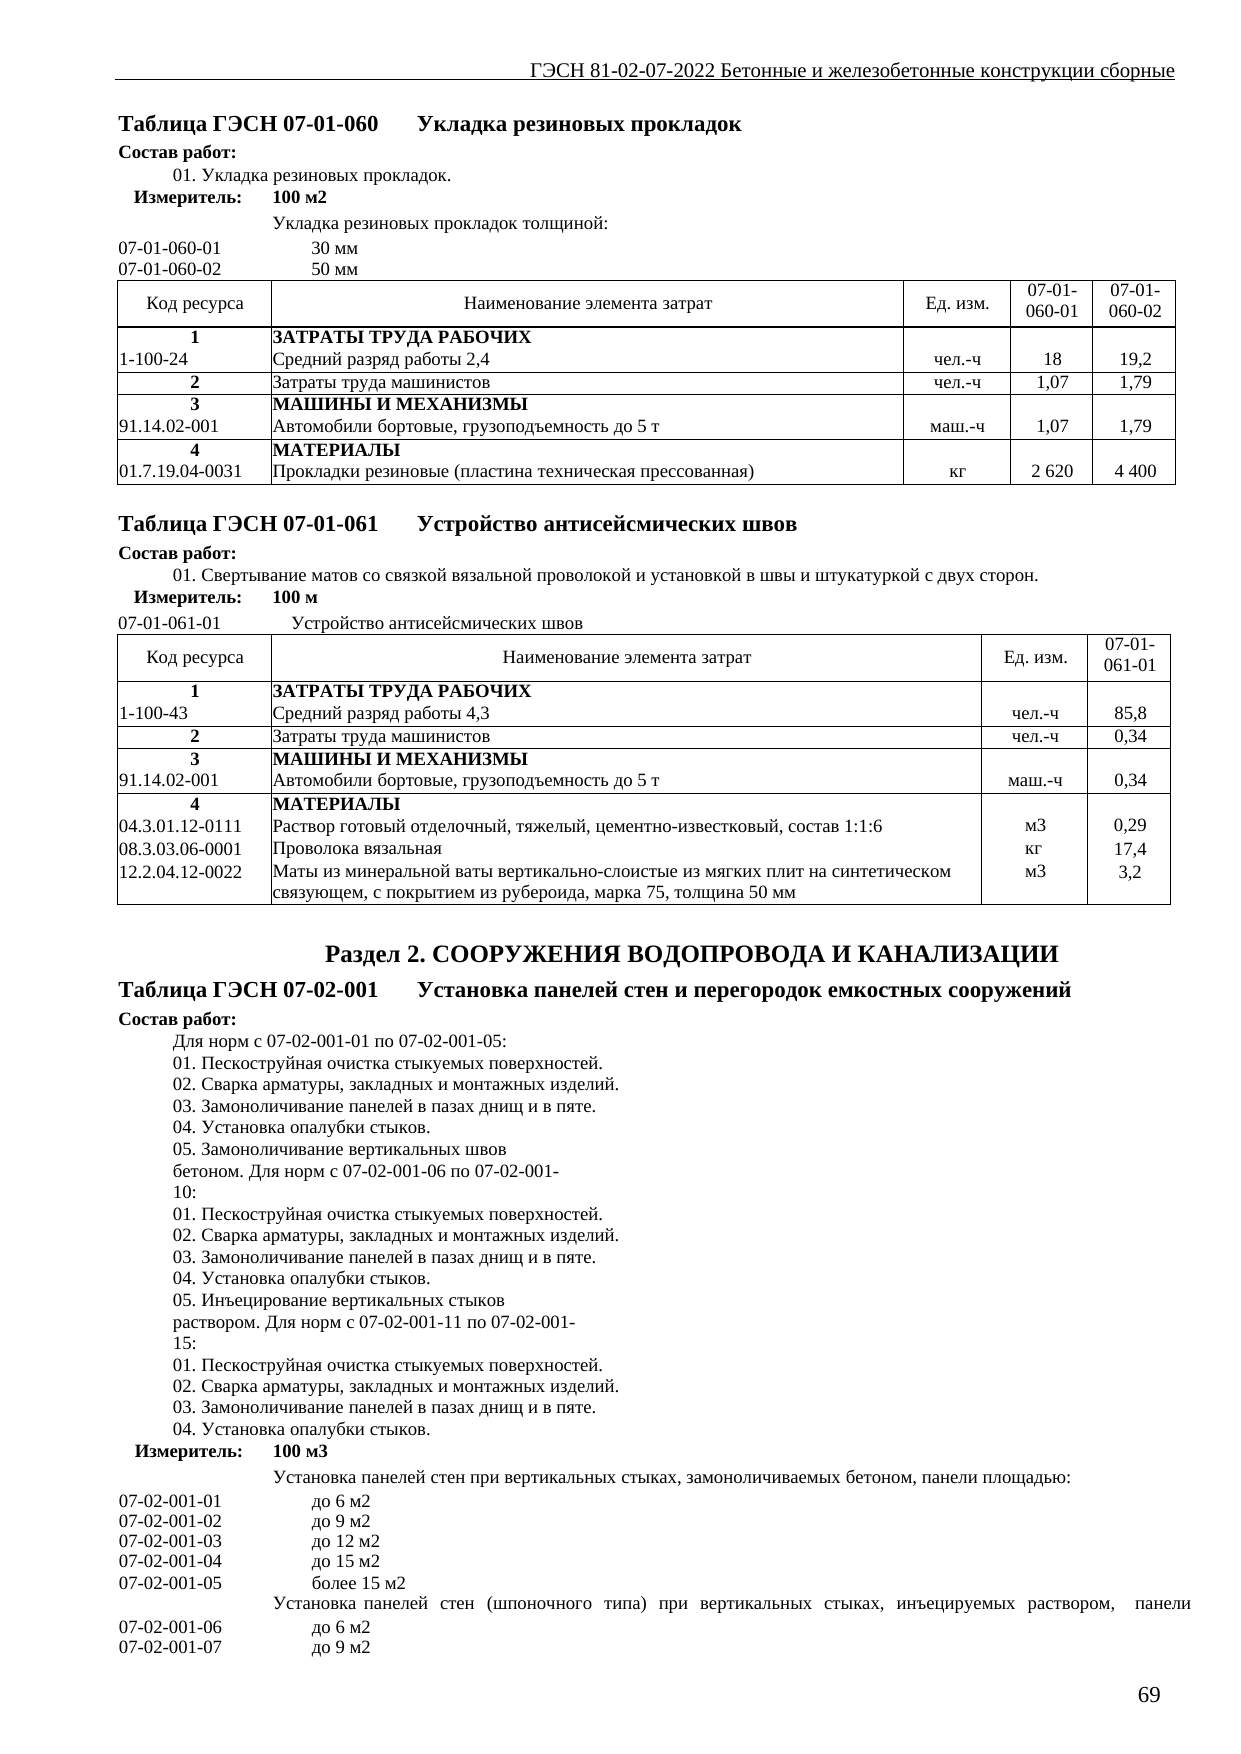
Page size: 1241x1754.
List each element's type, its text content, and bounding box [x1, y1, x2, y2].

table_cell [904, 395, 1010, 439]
subtitle Состав работ: [118, 542, 1207, 563]
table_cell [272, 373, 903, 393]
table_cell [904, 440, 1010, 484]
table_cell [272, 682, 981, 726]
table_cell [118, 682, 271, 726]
list Пескоструйная очистка стыкуемых поверхностей. [173, 1354, 1207, 1375]
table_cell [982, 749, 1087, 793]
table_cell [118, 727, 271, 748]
subtitle Измеритель: 100 м [134, 586, 1207, 608]
list Установка опалубки стыков. [173, 1268, 1207, 1289]
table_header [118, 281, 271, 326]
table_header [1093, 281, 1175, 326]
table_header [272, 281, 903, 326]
list Замоноличивание вертикальных швов бетоном. Для норм с 07-02-001-06 по 07-02-001-10: [173, 1138, 583, 1203]
subtitle Измеритель: 100 м2 [134, 186, 1207, 208]
subtitle Состав работ: [118, 1008, 1207, 1029]
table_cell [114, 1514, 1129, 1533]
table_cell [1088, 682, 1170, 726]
subtitle Состав работ: [118, 141, 1207, 163]
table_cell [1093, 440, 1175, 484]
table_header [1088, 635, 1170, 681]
text Для норм с 07-02-001-01 по 07-02-001-05: [173, 1030, 1207, 1052]
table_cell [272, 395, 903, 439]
subtitle Таблица ГЭСН 07-01-060 Укладка резиновых прокладок [118, 110, 1207, 136]
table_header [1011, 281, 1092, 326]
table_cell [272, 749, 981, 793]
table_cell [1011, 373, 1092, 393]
list Укладка резиновых прокладок. [173, 164, 1207, 186]
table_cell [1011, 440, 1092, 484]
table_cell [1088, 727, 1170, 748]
list Свертывание матов со связкой вязальной проволокой и установкой в швы и штукатуркой с двух сторон. [173, 564, 1207, 586]
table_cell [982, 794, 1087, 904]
subtitle Раздел 2. СООРУЖЕНИЯ ВОДОПРОВОДА И КАНАЛИЗАЦИИ [325, 939, 1207, 968]
text Укладка резиновых прокладок толщиной: [272, 212, 1207, 233]
list Замоноличивание панелей в пазах днищ и в пяте. [173, 1095, 1207, 1116]
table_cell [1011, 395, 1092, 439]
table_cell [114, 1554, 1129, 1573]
list Устройство антисейсмических швов [118, 612, 1207, 634]
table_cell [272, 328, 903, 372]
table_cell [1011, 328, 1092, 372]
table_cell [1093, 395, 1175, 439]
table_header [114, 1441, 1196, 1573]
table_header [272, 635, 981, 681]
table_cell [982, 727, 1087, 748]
list Инъецирование вертикальных стыков раствором. Для норм с 07-02-001-11 по 07-02-001-15: [173, 1289, 597, 1354]
list 30 мм [118, 238, 1207, 259]
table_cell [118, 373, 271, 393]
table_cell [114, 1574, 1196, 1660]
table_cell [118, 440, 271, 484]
list Замоноличивание панелей в пазах днищ и в пяте. [173, 1397, 1207, 1418]
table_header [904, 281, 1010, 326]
subtitle Таблица ГЭСН 07-02-001 Установка панелей стен и перегородок емкостных сооружений [118, 976, 1207, 1003]
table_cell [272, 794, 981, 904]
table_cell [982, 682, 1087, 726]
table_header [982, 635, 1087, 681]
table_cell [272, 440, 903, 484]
list Пескоструйная очистка стыкуемых поверхностей. [173, 1052, 1207, 1073]
list Пескоструйная очистка стыкуемых поверхностей. [173, 1203, 1207, 1224]
list Сварка арматуры, закладных и монтажных изделий. [173, 1375, 1207, 1397]
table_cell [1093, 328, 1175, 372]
subtitle Таблица ГЭСН 07-01-061 Устройство антисейсмических швов [118, 510, 1207, 537]
list Установка опалубки стыков. [173, 1418, 1207, 1440]
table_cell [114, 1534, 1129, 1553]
list Установка опалубки стыков. [173, 1116, 1207, 1138]
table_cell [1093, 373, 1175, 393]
list Замоноличивание панелей в пазах днищ и в пяте. [173, 1246, 1207, 1268]
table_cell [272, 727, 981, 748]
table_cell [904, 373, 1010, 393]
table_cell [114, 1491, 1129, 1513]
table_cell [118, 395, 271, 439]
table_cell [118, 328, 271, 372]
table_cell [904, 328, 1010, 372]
list Сварка арматуры, закладных и монтажных изделий. [173, 1224, 1207, 1246]
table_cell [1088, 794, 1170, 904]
list 50 мм [118, 259, 1207, 279]
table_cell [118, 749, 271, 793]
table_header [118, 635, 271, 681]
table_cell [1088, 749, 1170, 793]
list Сварка арматуры, закладных и монтажных изделий. [173, 1073, 1207, 1095]
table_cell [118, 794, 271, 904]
